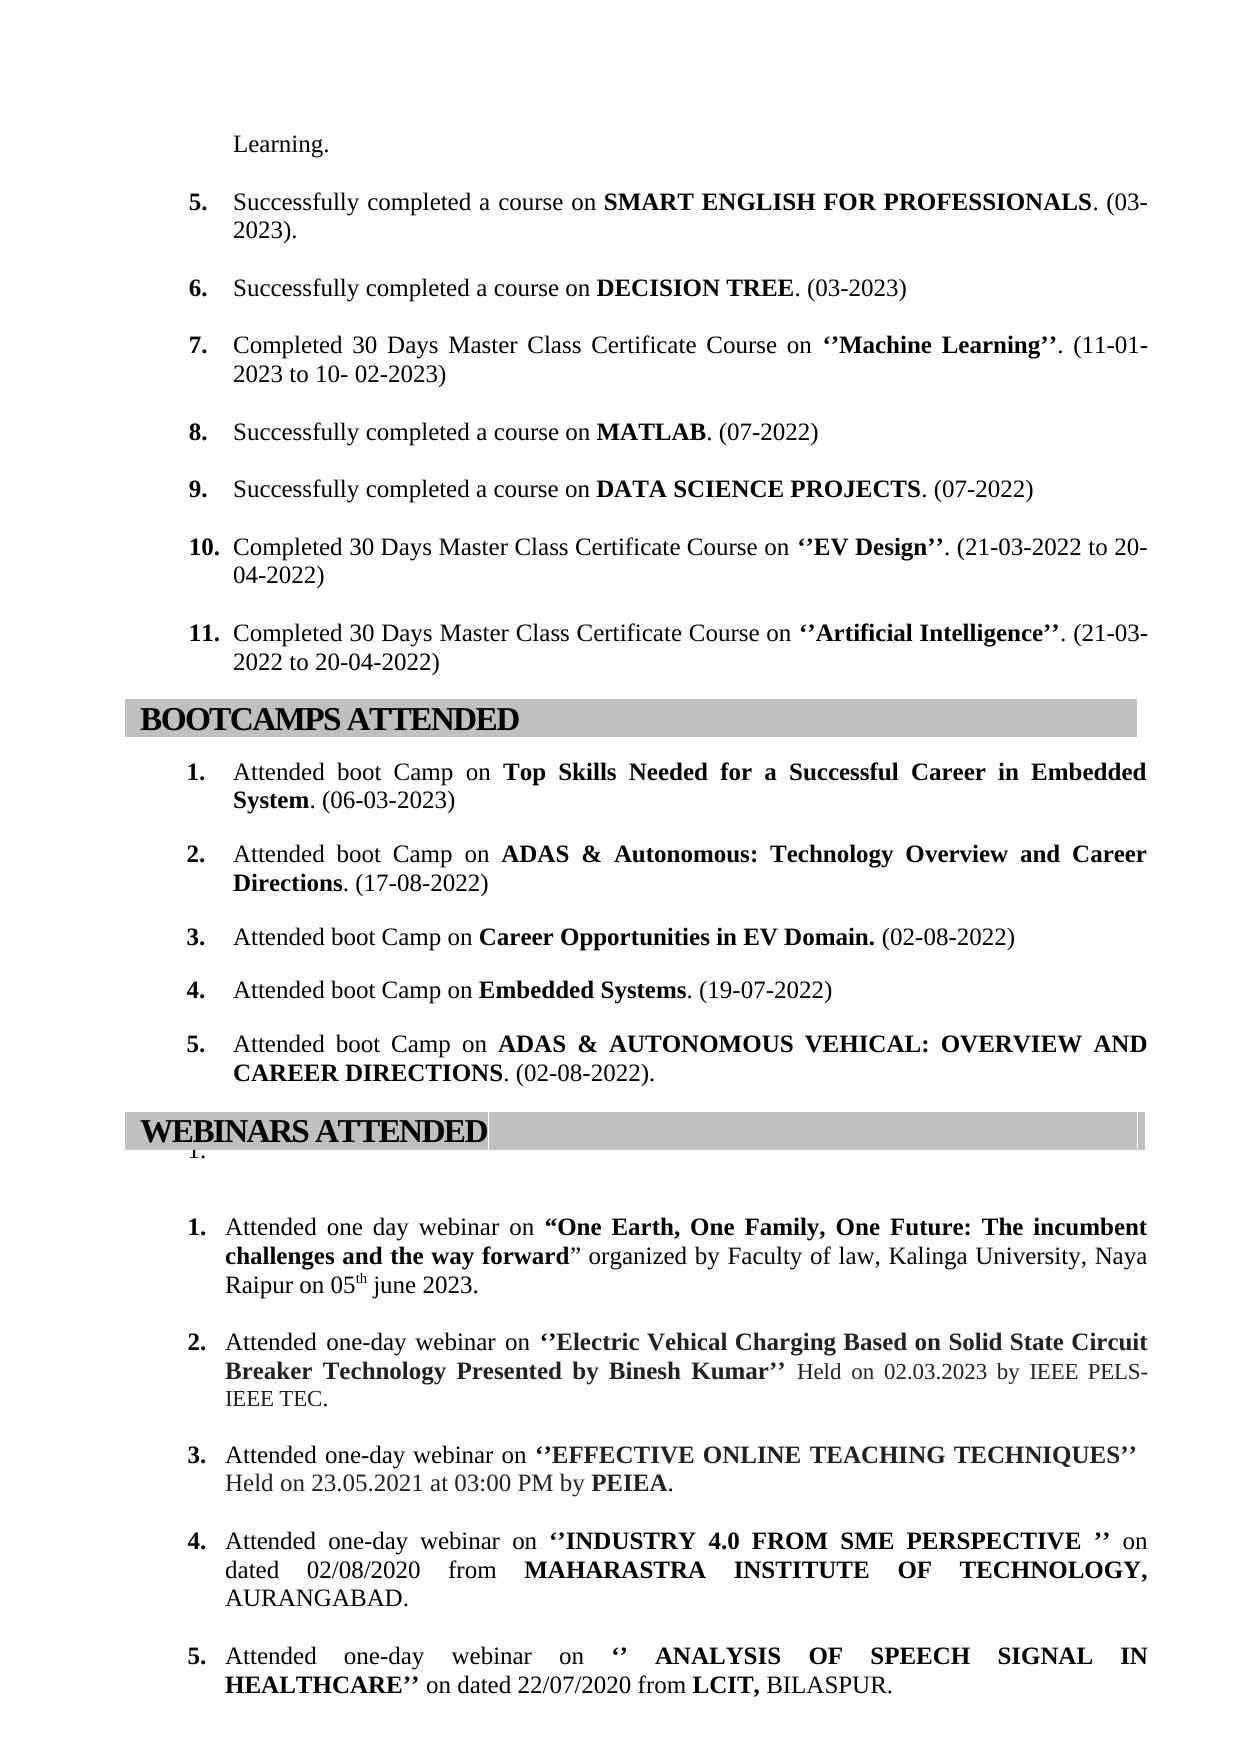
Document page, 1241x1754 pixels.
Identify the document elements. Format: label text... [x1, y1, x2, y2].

list Completed 30 Days Master Class Certificate Course on ‘’EV Design’’. (21-03-2022 to 20- 04-2022) [189, 532, 1148, 589]
list Successfully completed a course on DATA SCIENCE PROJECTS. (07-2022) [189, 474, 1148, 503]
list Attended boot Camp on Career Opportunities in EV Domain. (02-08-2022) [186, 922, 1148, 951]
list Successfully completed a course on SMART ENGLISH FOR PROFESSIONALS. (03-2023). [189, 187, 1148, 244]
list Attended one-day webinar on ‘’Electric Vehical Charging Based on Solid State Circuit Breaker Technology Presented by Binesh Kumar’’ Held on 02.03.2023 by IEEE PELS- IEEE TEC. [187, 1327, 1148, 1411]
list Attended boot Camp on ADAS & Autonomous: Technology Overview and Career Directions. (17-08-2022) [186, 839, 1148, 897]
list Attended one-day webinar on ‘’EFFECTIVE ONLINE TEACHING TECHNIQUES’’ [187, 1440, 1148, 1468]
text Held on 23.05.2021 at 03:00 PM by PEIEA. [225, 1468, 1148, 1497]
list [189, 129, 1148, 158]
list Attended boot Camp on Top Skills Needed for a Successful Career in Embedded System. (06-03-2023) [186, 757, 1148, 814]
list Attended one-day webinar on ‘’ ANALYSIS OF SPEECH SIGNAL IN HEALTHCARE’’ on dated 22/07/2020 from LCIT, BILASPUR. [187, 1641, 1148, 1699]
list Successfully completed a course on DECISION TREE. (03-2023) [189, 273, 1148, 302]
list Completed 30 Days Master Class Certificate Course on ‘’Machine Learning’’. (11-01-2023 to 10- 02-2023) [189, 330, 1148, 388]
list Completed 30 Days Master Class Certificate Course on ‘’Artificial Intelligence’’. (21-03- 2022 to 20-04-2022) [189, 618, 1148, 675]
list Attended boot Camp on ADAS & AUTONOMOUS VEHICAL: OVERVIEW AND CAREER DIRECTIONS. (02-08-2022). [186, 1029, 1148, 1087]
list Attended boot Camp on Embedded Systems. (19-07-2022) [186, 976, 1148, 1004]
list Successfully completed a course on MATLAB. (07-2022) [189, 417, 1148, 445]
list Attended one day webinar on “One Earth, One Family, One Future: The incumbent challenges and the way forward” organized by Faculty of law, Kalinga University, Naya Raipur on 05th june 2023. [187, 1212, 1148, 1298]
list Attended one-day webinar on ‘’INDUSTRY 4.0 FROM SME PERSPECTIVE ’’ on dated 02/08/2020 from MAHARASTRA INSTITUTE OF TECHNOLOGY, AURANGABAD. [187, 1526, 1148, 1612]
